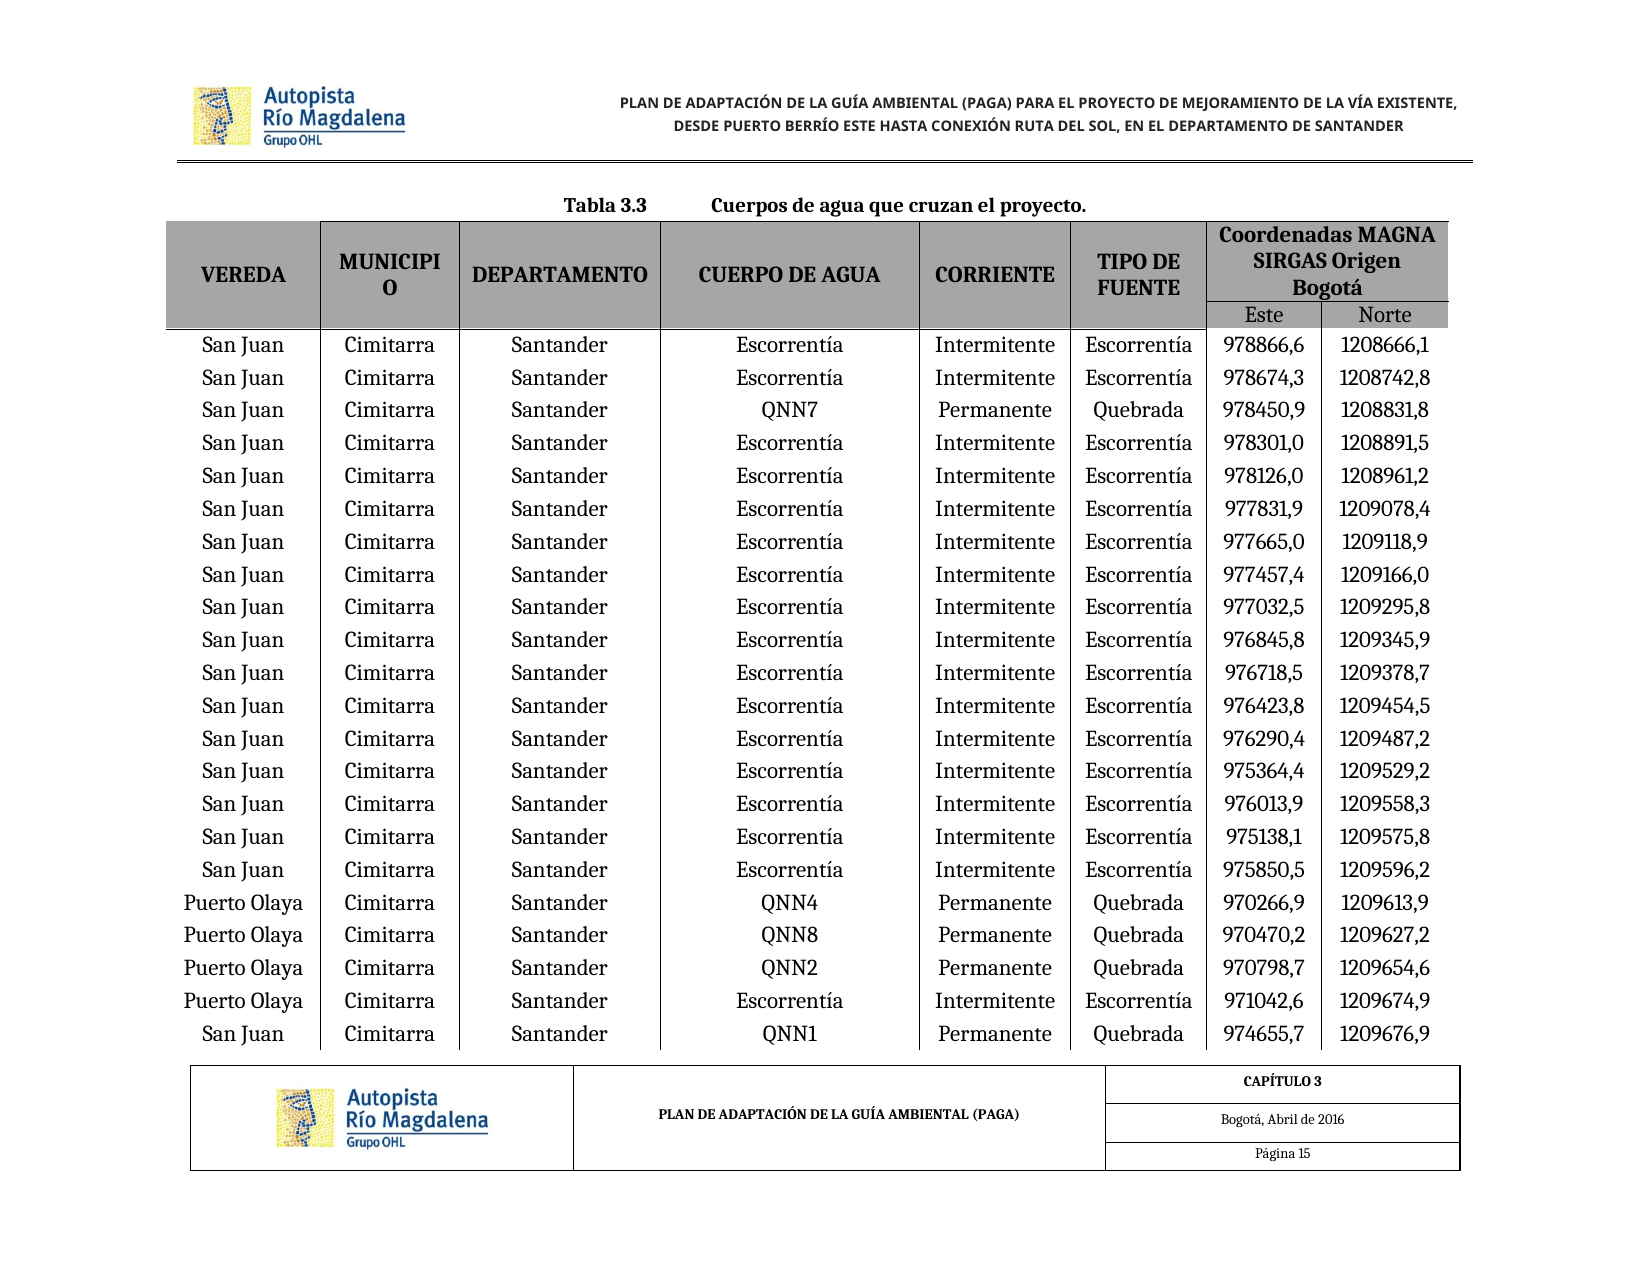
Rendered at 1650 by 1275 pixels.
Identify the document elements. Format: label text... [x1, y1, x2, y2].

table_cell Santander [460, 591, 660, 624]
table_cell 978674,3 [1207, 361, 1321, 394]
table_cell Intermitente [920, 591, 1070, 624]
table_cell Santander [460, 394, 660, 427]
table_cell QNN8 [661, 919, 919, 952]
table_cell Intermitente [920, 788, 1070, 821]
table_cell 976013,9 [1207, 788, 1321, 821]
table_cell 1209654,6 [1322, 952, 1448, 985]
table_cell Santander [460, 722, 660, 755]
table_cell Escorrentía [661, 722, 919, 755]
table_cell 1209674,9 [1322, 985, 1448, 1017]
table_cell Cimitarra [321, 525, 459, 558]
table_cell Permanente [920, 952, 1070, 985]
table_cell San Juan [166, 460, 320, 492]
table_header MUNICIPIO [321, 222, 459, 328]
table_cell 978866,6 [1207, 329, 1321, 361]
table_cell Este [1207, 302, 1321, 328]
table_cell Cimitarra [321, 558, 459, 591]
table_cell Cimitarra [321, 919, 459, 952]
table_cell Quebrada [1071, 952, 1206, 985]
table_cell Escorrentía [661, 460, 919, 492]
table_cell Escorrentía [661, 657, 919, 689]
table_cell 978301,0 [1207, 427, 1321, 460]
table_cell Permanente [920, 1018, 1070, 1050]
table_cell Quebrada [1071, 886, 1206, 919]
table_cell Cimitarra [321, 460, 459, 492]
table_cell 977032,5 [1207, 591, 1321, 624]
table_cell 1209487,2 [1322, 722, 1448, 755]
table_cell Cimitarra [321, 624, 459, 657]
table_cell Escorrentía [1071, 689, 1206, 722]
table_cell 1208831,8 [1322, 394, 1448, 427]
table_cell San Juan [166, 427, 320, 460]
table_cell San Juan [166, 755, 320, 788]
table_cell Escorrentía [661, 525, 919, 558]
table_cell QNN2 [661, 952, 919, 985]
table_cell Cimitarra [321, 985, 459, 1017]
table_cell 970470,2 [1207, 919, 1321, 952]
table_cell Santander [460, 985, 660, 1017]
table_cell Puerto Olaya [166, 886, 320, 919]
table_cell 975850,5 [1207, 854, 1321, 886]
table_cell Escorrentía [661, 788, 919, 821]
table_cell San Juan [166, 558, 320, 591]
table_cell Cimitarra [321, 427, 459, 460]
table_cell Intermitente [920, 492, 1070, 525]
table_cell 1208961,2 [1322, 460, 1448, 492]
table_cell Cimitarra [321, 952, 459, 985]
table_cell Escorrentía [1071, 361, 1206, 394]
table_cell San Juan [166, 689, 320, 722]
table_cell 977831,9 [1207, 492, 1321, 525]
table_cell Cimitarra [321, 788, 459, 821]
table_cell 1209345,9 [1322, 624, 1448, 657]
table_cell 1209596,2 [1322, 854, 1448, 886]
table_cell Permanente [920, 886, 1070, 919]
table_cell QNN4 [661, 886, 919, 919]
table_header TIPO DE FUENTE [1071, 222, 1206, 328]
table_cell 976845,8 [1207, 624, 1321, 657]
table_cell Quebrada [1071, 394, 1206, 427]
table_cell San Juan [166, 361, 320, 394]
table_cell Intermitente [920, 427, 1070, 460]
table_cell Intermitente [920, 821, 1070, 853]
table_cell San Juan [166, 330, 320, 361]
table_cell Santander [460, 427, 660, 460]
picture [271, 1075, 492, 1155]
table_cell Cimitarra [321, 854, 459, 886]
table_cell 974655,7 [1207, 1018, 1321, 1050]
table_header VEREDA [166, 221, 320, 328]
table_cell Escorrentía [1071, 427, 1206, 460]
table_cell 978450,9 [1207, 394, 1321, 427]
table_cell Intermitente [920, 558, 1070, 591]
table_header Coordenadas MAGNA SIRGAS Origen Bogotá [1207, 222, 1448, 301]
table_cell 1209378,7 [1322, 657, 1448, 689]
table_cell Cimitarra [321, 657, 459, 689]
table_cell Santander [460, 330, 660, 361]
table_cell Escorrentía [661, 624, 919, 657]
table_cell Cimitarra [321, 821, 459, 853]
table_cell Santander [460, 361, 660, 394]
table_cell San Juan [166, 854, 320, 886]
table_cell Intermitente [920, 624, 1070, 657]
table_cell 970266,9 [1207, 886, 1321, 919]
table_cell Escorrentía [661, 854, 919, 886]
table_cell Escorrentía [1071, 657, 1206, 689]
table_cell Escorrentía [1071, 460, 1206, 492]
table_cell Escorrentía [1071, 854, 1206, 886]
table_cell Escorrentía [1071, 788, 1206, 821]
table_cell Santander [460, 788, 660, 821]
table_cell Santander [460, 755, 660, 788]
table_cell 1209078,4 [1322, 492, 1448, 525]
table_cell Intermitente [920, 460, 1070, 492]
table_cell Intermitente [920, 755, 1070, 788]
table_cell Escorrentía [661, 985, 919, 1017]
table_cell Santander [460, 460, 660, 492]
picture [188, 73, 409, 153]
table_cell Santander [460, 886, 660, 919]
table_cell San Juan [166, 492, 320, 525]
table_cell Santander [460, 689, 660, 722]
table_cell Cimitarra [321, 361, 459, 394]
table_cell Intermitente [920, 525, 1070, 558]
table_cell Escorrentía [661, 558, 919, 591]
table_cell San Juan [166, 394, 320, 427]
table_cell Escorrentía [1071, 330, 1206, 361]
table_cell Santander [460, 525, 660, 558]
table_cell San Juan [166, 657, 320, 689]
table_cell Santander [460, 657, 660, 689]
table_cell Intermitente [920, 722, 1070, 755]
table_cell Puerto Olaya [166, 919, 320, 952]
table_cell Cimitarra [321, 886, 459, 919]
table_cell Santander [460, 919, 660, 952]
table_cell Norte [1322, 302, 1448, 328]
table_cell Cimitarra [321, 492, 459, 525]
table_cell 971042,6 [1207, 985, 1321, 1017]
table_cell Escorrentía [1071, 492, 1206, 525]
table_cell San Juan [166, 624, 320, 657]
table_cell Cimitarra [321, 591, 459, 624]
table_cell Santander [460, 558, 660, 591]
table_cell Escorrentía [661, 427, 919, 460]
table_cell San Juan [166, 1018, 320, 1050]
table_cell 975138,1 [1207, 821, 1321, 853]
table_header DEPARTAMENTO [460, 222, 660, 328]
table_cell 1209166,0 [1322, 558, 1448, 591]
table_cell San Juan [166, 722, 320, 755]
table_cell 1209676,9 [1322, 1018, 1448, 1050]
table_cell Santander [460, 1018, 660, 1050]
table_cell 977457,4 [1207, 558, 1321, 591]
table_cell Santander [460, 624, 660, 657]
table_cell Cimitarra [321, 394, 459, 427]
table_cell Escorrentía [661, 330, 919, 361]
table_cell Intermitente [920, 689, 1070, 722]
table_cell Intermitente [920, 985, 1070, 1017]
table_cell 975364,4 [1207, 755, 1321, 788]
table_cell 1209529,2 [1322, 755, 1448, 788]
table_cell 1209613,9 [1322, 886, 1448, 919]
text Tabla 3.3 Cuerpos de agua que cruzan el proyecto. [177, 193, 1473, 217]
table_cell Escorrentía [661, 361, 919, 394]
table_cell San Juan [166, 821, 320, 853]
table_cell Escorrentía [1071, 985, 1206, 1017]
table_cell Escorrentía [1071, 755, 1206, 788]
table_cell Permanente [920, 394, 1070, 427]
table_cell Intermitente [920, 657, 1070, 689]
table_cell 1209575,8 [1322, 821, 1448, 853]
table_cell 1209627,2 [1322, 919, 1448, 952]
table_cell 978126,0 [1207, 460, 1321, 492]
table_cell Escorrentía [661, 821, 919, 853]
table_cell Intermitente [920, 361, 1070, 394]
table_cell Santander [460, 952, 660, 985]
table_cell 976423,8 [1207, 689, 1321, 722]
table_cell 1209295,8 [1322, 591, 1448, 624]
table_cell San Juan [166, 591, 320, 624]
table_cell QNN1 [661, 1018, 919, 1050]
table_cell Escorrentía [661, 689, 919, 722]
table_header CUERPO DE AGUA [661, 222, 919, 328]
table_cell 976290,4 [1207, 722, 1321, 755]
table_cell Puerto Olaya [166, 985, 320, 1017]
table_cell San Juan [166, 525, 320, 558]
table_cell Escorrentía [1071, 558, 1206, 591]
table_cell 1208742,8 [1322, 361, 1448, 394]
table_cell Permanente [920, 919, 1070, 952]
table_cell Escorrentía [1071, 821, 1206, 853]
table_cell 1209454,5 [1322, 689, 1448, 722]
table_cell Cimitarra [321, 1018, 459, 1050]
table_cell 970798,7 [1207, 952, 1321, 985]
table_cell Escorrentía [1071, 722, 1206, 755]
table_cell Santander [460, 854, 660, 886]
table_cell Escorrentía [661, 755, 919, 788]
table_cell 1208666,1 [1322, 329, 1448, 361]
table_cell Escorrentía [661, 492, 919, 525]
table_cell Cimitarra [321, 330, 459, 361]
table_cell Intermitente [920, 330, 1070, 361]
table_cell San Juan [166, 788, 320, 821]
table_cell Escorrentía [1071, 525, 1206, 558]
table_cell Cimitarra [321, 689, 459, 722]
table_cell 976718,5 [1207, 657, 1321, 689]
table_cell 1208891,5 [1322, 427, 1448, 460]
table_cell Quebrada [1071, 919, 1206, 952]
table_header CORRIENTE [920, 222, 1070, 328]
table_cell Quebrada [1071, 1018, 1206, 1050]
table_cell Cimitarra [321, 755, 459, 788]
table_cell Intermitente [920, 854, 1070, 886]
table_cell Escorrentía [661, 591, 919, 624]
table_cell 1209118,9 [1322, 525, 1448, 558]
table_cell QNN7 [661, 394, 919, 427]
table_cell Escorrentía [1071, 591, 1206, 624]
table_cell Santander [460, 821, 660, 853]
table_cell Cimitarra [321, 722, 459, 755]
table_cell Santander [460, 492, 660, 525]
table_cell Escorrentía [1071, 624, 1206, 657]
table_cell Puerto Olaya [166, 952, 320, 985]
table_cell 1209558,3 [1322, 788, 1448, 821]
table_cell 977665,0 [1207, 525, 1321, 558]
